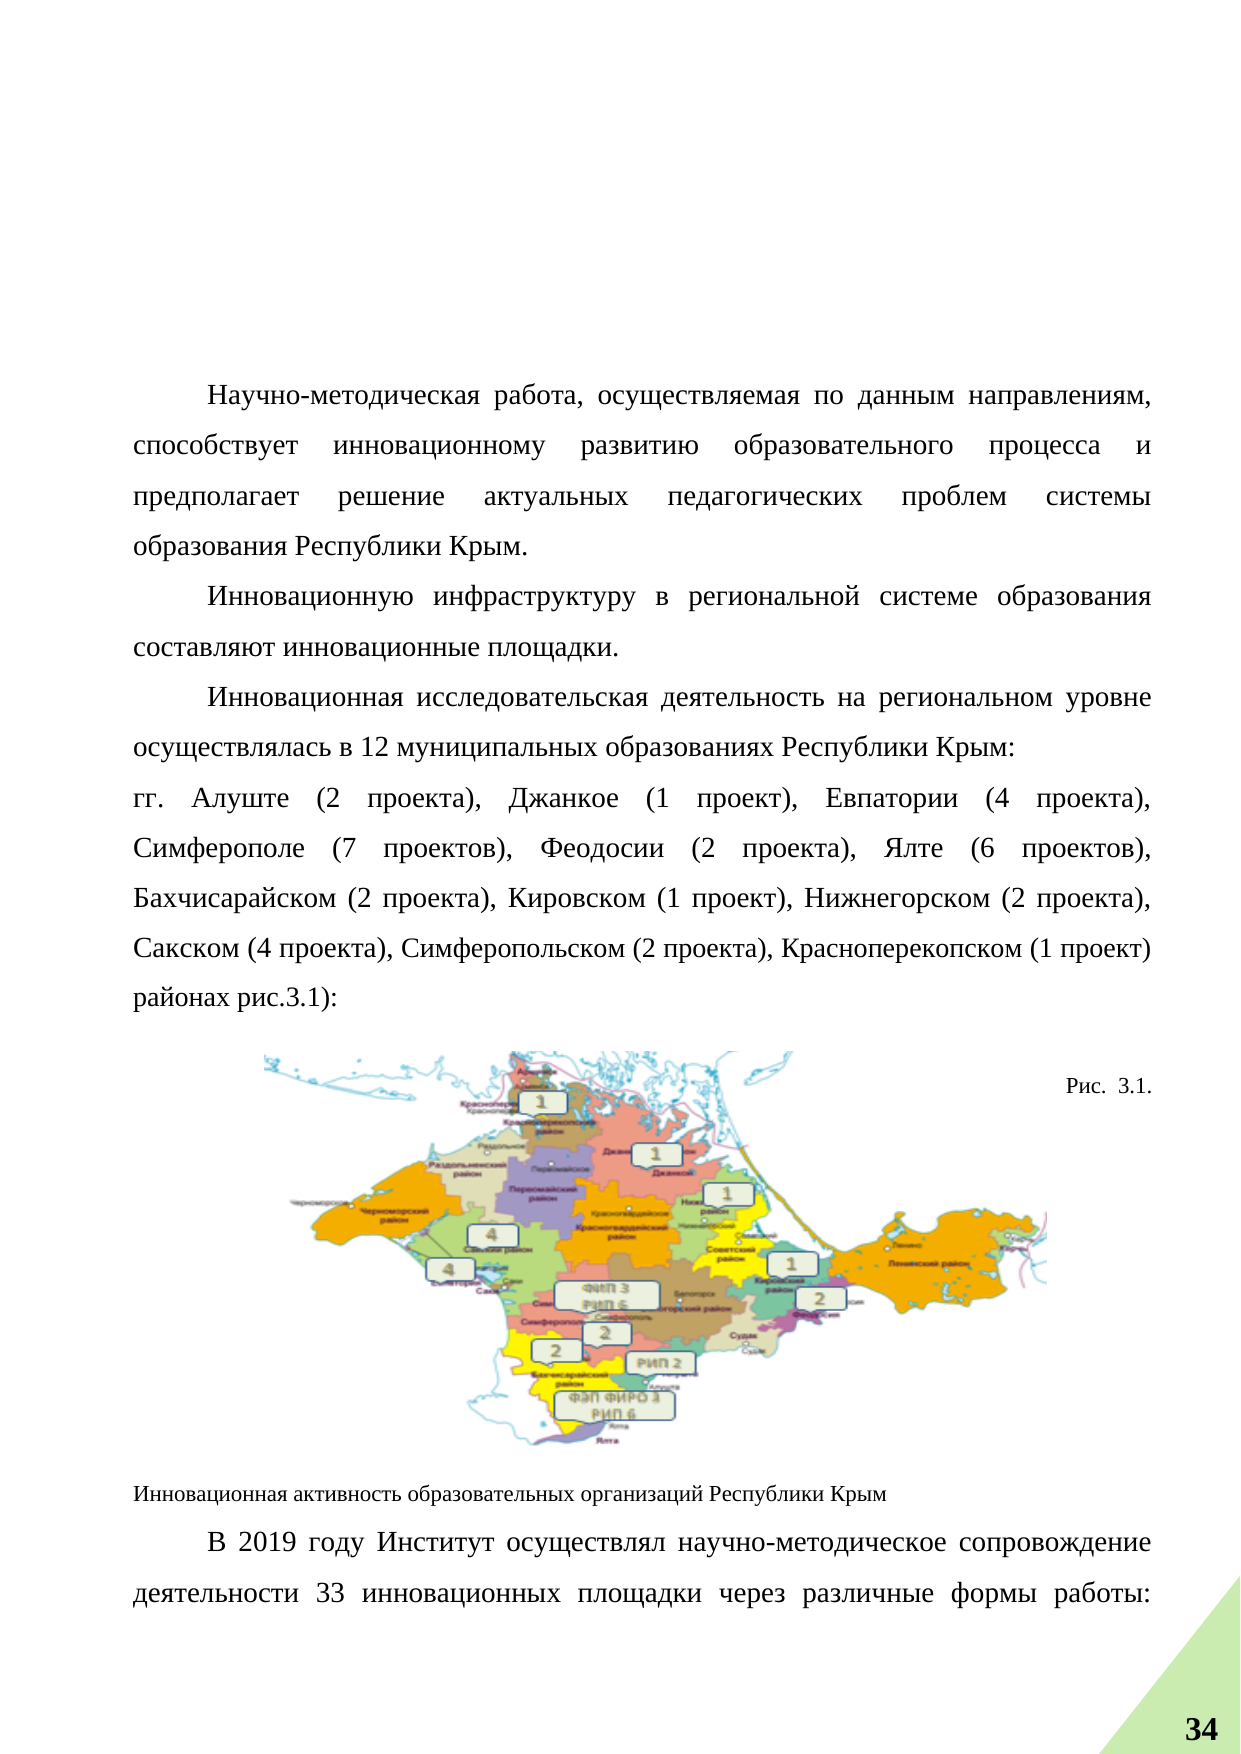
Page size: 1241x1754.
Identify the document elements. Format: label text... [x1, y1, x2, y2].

picture [264, 1051, 1047, 1471]
text Инновационную инфраструктуру в региональной системе образования составляют инновационные площадки. [133, 578, 1152, 662]
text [133, 1524, 1152, 1608]
text Научно-методическая работа, осуществляемая по данным направлениям, способствует инновационному развитию образовательного процесса и предполагает решение актуальных педагогических проблем системы образования Республики Крым. [133, 377, 1152, 562]
text Инновационная исследовательская деятельность на региональном уровне осуществлялась в 12 муниципальных образованиях Республики Крым: [133, 679, 1152, 763]
text гг. Алуште (2 проекта), Джанкое (1 проект), Евпатории (4 проекта), Симферополе (7 проектов), Феодосии (2 проекта), Ялте (6 проектов), Бахчисарайском (2 проекта), Кировском (1 проект), Нижнегорском (2 проекта), Сакском (4 проекта), Симферопольском (2 проекта), Красноперекопском (1 проект) районах рис.3.1): [133, 780, 1152, 1013]
